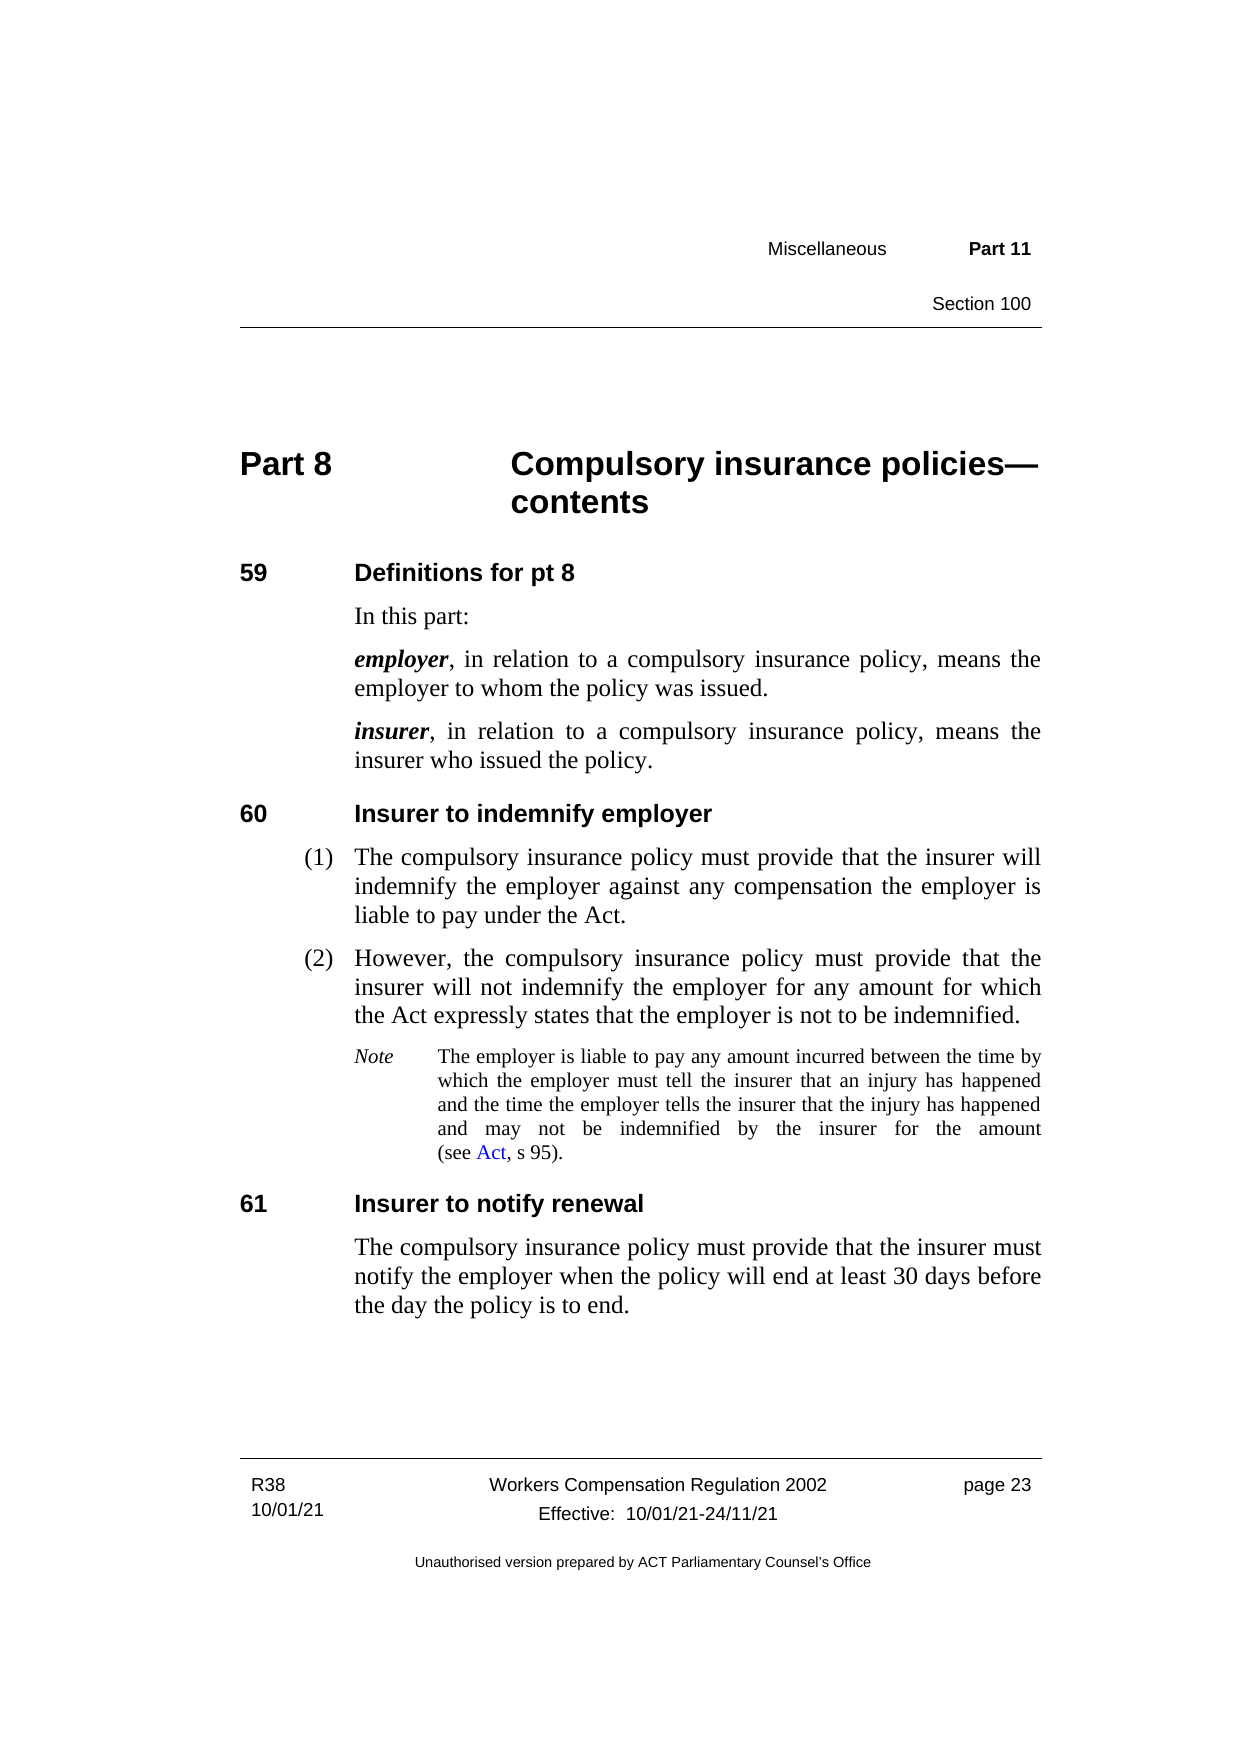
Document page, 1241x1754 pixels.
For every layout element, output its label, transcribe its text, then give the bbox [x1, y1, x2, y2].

text 59 Definitions for pt 8 [239, 558, 1042, 586]
text Part 8 Compulsory insurance policies—contents [239, 444, 1042, 521]
text The compulsory insurance policy must provide that the insurer must notify the employer when the policy will end at least 30 days before the day the policy is to end. [354, 1232, 1042, 1319]
text 60 Insurer to indemnify employer [239, 799, 1042, 828]
text (2) However, the compulsory insurance policy must provide that the insurer will not indemnify the employer for any amount for which the Act expressly states that the employer is not to be indemnified. [239, 943, 1042, 1029]
text (1) The compulsory insurance policy must provide that the insurer will indemnify the employer against any compensation the employer is liable to pay under the Act. [239, 842, 1042, 928]
text employer, in relation to a compulsory insurance policy, means the employer to whom the policy was issued. [354, 644, 1042, 702]
text insurer, in relation to a compulsory insurance policy, means the insurer who issued the policy. [354, 716, 1042, 774]
text In this part: [354, 601, 1042, 630]
text 61 Insurer to notify renewal [239, 1189, 1042, 1218]
text Note The employer is liable to pay any amount incurred between the time by which the employer must tell the insurer that an injury has happened and the time the employer tells the insurer that the injury has happened and may not be indemnified by the insurer for the amount (see Act, s 95). [354, 1044, 1042, 1164]
